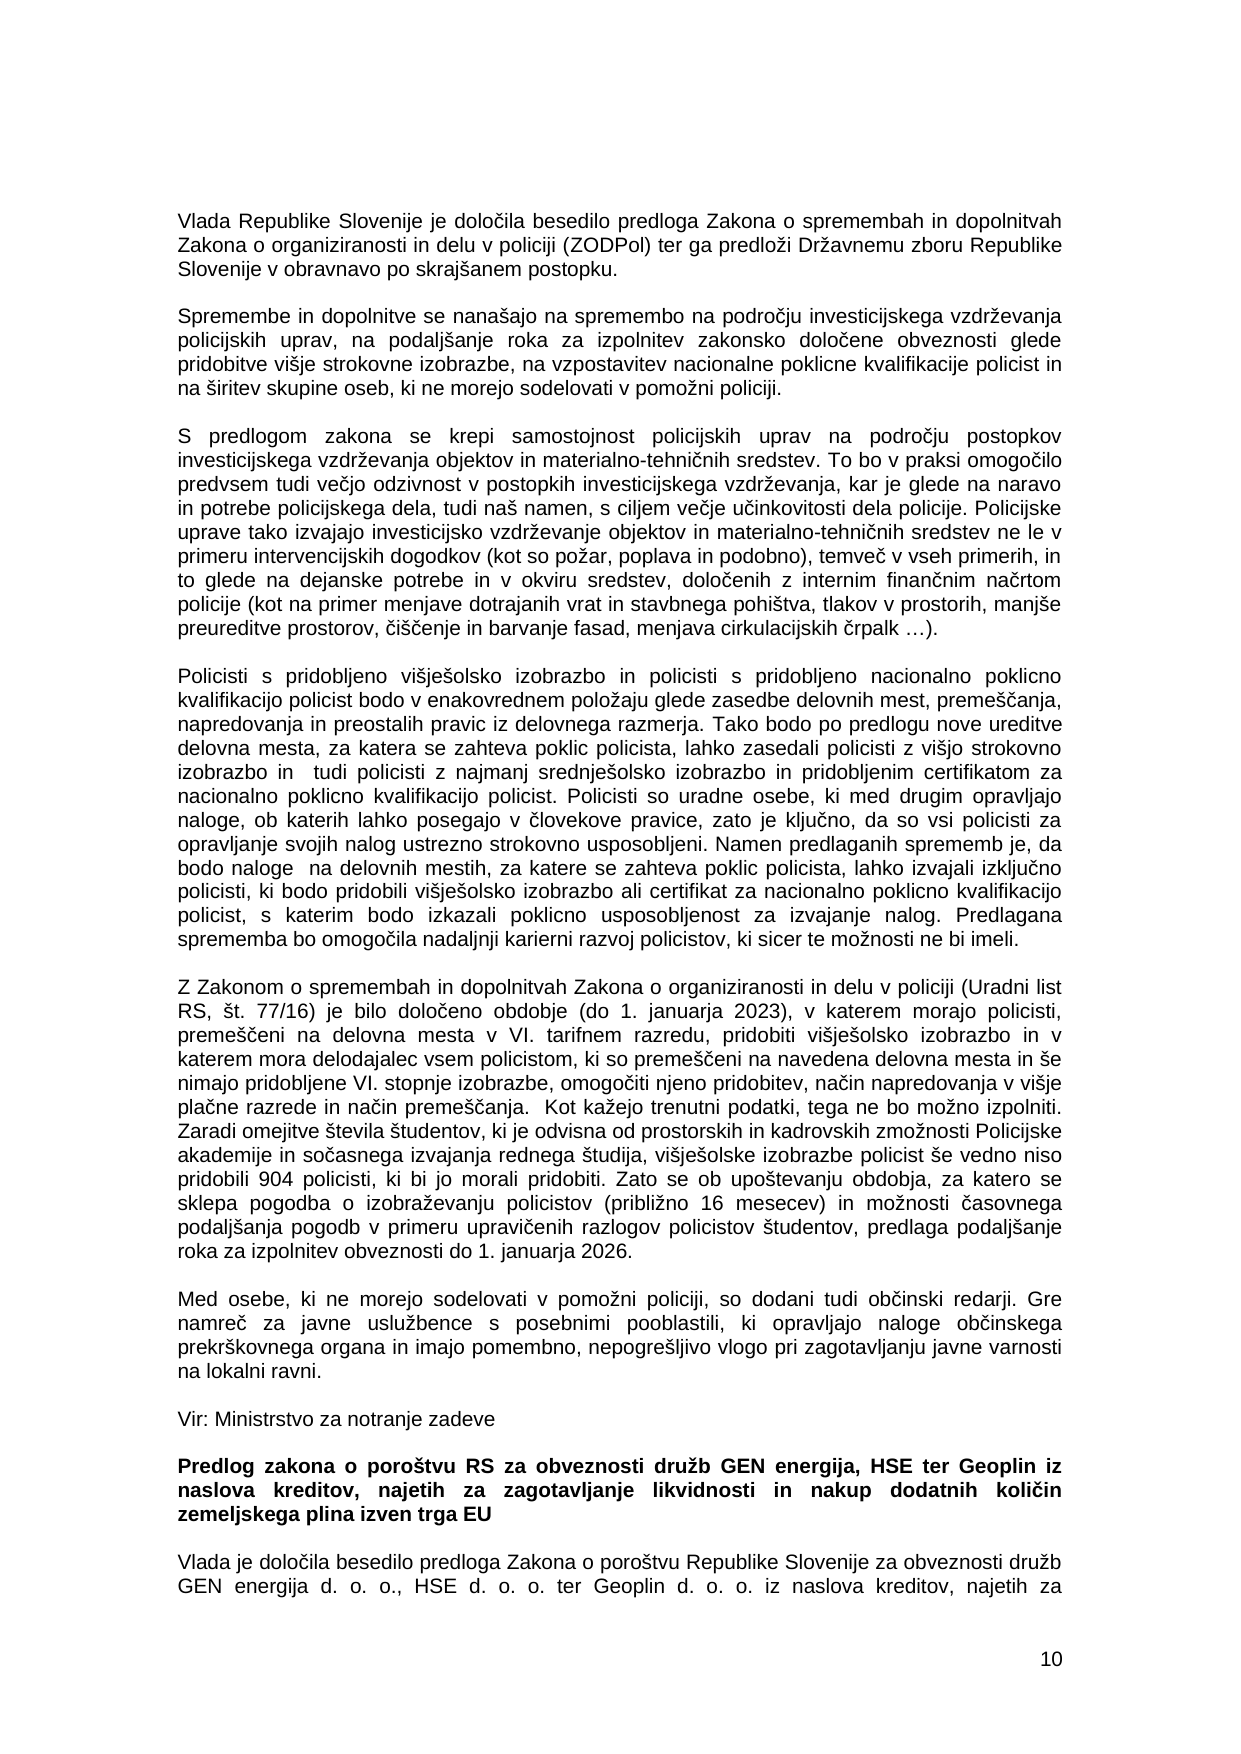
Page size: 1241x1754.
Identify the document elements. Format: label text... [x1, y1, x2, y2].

text Policisti s pridobljeno višješolsko izobrazbo in policisti s pridobljeno nacionalno poklicno kvalifikacijo policist bodo v enakovrednem položaju glede zasedbe delovnih mest, premeščanja, napredovanja in preostalih pravic iz delovnega razmerja. Tako bodo po predlogu nove ureditve delovna mesta, za katera se zahteva poklic policista, lahko zasedali policisti z višjo strokovno izobrazbo in tudi policisti z najmanj srednješolsko izobrazbo in pridobljenim certifikatom za nacionalno poklicno kvalifikacijo policist. Policisti so uradne osebe, ki med drugim opravljajo naloge, ob katerih lahko posegajo v človekove pravice, zato je ključno, da so vsi policisti za opravljanje svojih nalog ustrezno strokovno usposobljeni. Namen predlaganih sprememb je, da bodo naloge na delovnih mestih, za katere se zahteva poklic policista, lahko izvajali izključno policisti, ki bodo pridobili višješolsko izobrazbo ali certifikat za nacionalno poklicno kvalifikacijo policist, s katerim bodo izkazali poklicno usposobljenost za izvajanje nalog. Predlagana sprememba bo omogočila nadaljnji karierni razvoj policistov, ki sicer te možnosti ne bi imeli. [177, 664, 1063, 951]
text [177, 1550, 1063, 1598]
text S predlogom zakona se krepi samostojnost policijskih uprav na področju postopkov investicijskega vzdrževanja objektov in materialno-tehničnih sredstev. To bo v praksi omogočilo predvsem tudi večjo odzivnost v postopkih investicijskega vzdrževanja, kar je glede na naravo in potrebe policijskega dela, tudi naš namen, s ciljem večje učinkovitosti dela policije. Policijske uprave tako izvajajo investicijsko vzdrževanje objektov in materialno-tehničnih sredstev ne le v primeru intervencijskih dogodkov (kot so požar, poplava in podobno), temveč v vseh primerih, in to glede na dejanske potrebe in v okviru sredstev, določenih z internim finančnim načrtom policije (kot na primer menjave dotrajanih vrat in stavbnega pohištva, tlakov v prostorih, manjše preureditve prostorov, čiščenje in barvanje fasad, menjava cirkulacijskih črpalk …). [177, 424, 1063, 640]
text Vir: Ministrstvo za notranje zadeve [177, 1406, 1063, 1430]
text Med osebe, ki ne morejo sodelovati v pomožni policiji, so dodani tudi občinski redarji. Gre namreč za javne uslužbence s posebnimi pooblastili, ki opravljajo naloge občinskega prekrškovnega organa in imajo pomembno, nepogrešljivo vlogo pri zagotavljanju javne varnosti na lokalni ravni. [177, 1287, 1063, 1382]
text Z Zakonom o spremembah in dopolnitvah Zakona o organiziranosti in delu v policiji (Uradni list RS, št. 77/16) je bilo določeno obdobje (do 1. januarja 2023), v katerem morajo policisti, premeščeni na delovna mesta v VI. tarifnem razredu, pridobiti višješolsko izobrazbo in v katerem mora delodajalec vsem policistom, ki so premeščeni na navedena delovna mesta in še nimajo pridobljene VI. stopnje izobrazbe, omogočiti njeno pridobitev, način napredovanja v višje plačne razrede in način premeščanja. Kot kažejo trenutni podatki, tega ne bo možno izpolniti. Zaradi omejitve števila študentov, ki je odvisna od prostorskih in kadrovskih zmožnosti Policijske akademije in sočasnega izvajanja rednega študija, višješolske izobrazbe policist še vedno niso pridobili 904 policisti, ki bi jo morali pridobiti. Zato se ob upoštevanju obdobja, za katero se sklepa pogodba o izobraževanju policistov (približno 16 mesecev) in možnosti časovnega podaljšanja pogodb v primeru upravičenih razlogov policistov študentov, predlaga podaljšanje roka za izpolnitev obveznosti do 1. januarja 2026. [177, 975, 1063, 1263]
text Vlada Republike Slovenije je določila besedilo predloga Zakona o spremembah in dopolnitvah Zakona o organiziranosti in delu v policiji (ZODPol) ter ga predloži Državnemu zboru Republike Slovenije v obravnavo po skrajšanem postopku. [177, 208, 1063, 280]
text Spremembe in dopolnitve se nanašajo na spremembo na področju investicijskega vzdrževanja policijskih uprav, na podaljšanje roka za izpolnitev zakonsko določene obveznosti glede pridobitve višje strokovne izobrazbe, na vzpostavitev nacionalne poklicne kvalifikacije policist in na širitev skupine oseb, ki ne morejo sodelovati v pomožni policiji. [177, 304, 1063, 400]
text Predlog zakona o poroštvu RS za obveznosti družb GEN energija, HSE ter Geoplin iz naslova kreditov, najetih za zagotavljanje likvidnosti in nakup dodatnih količin zemeljskega plina izven trga EU [177, 1454, 1063, 1526]
